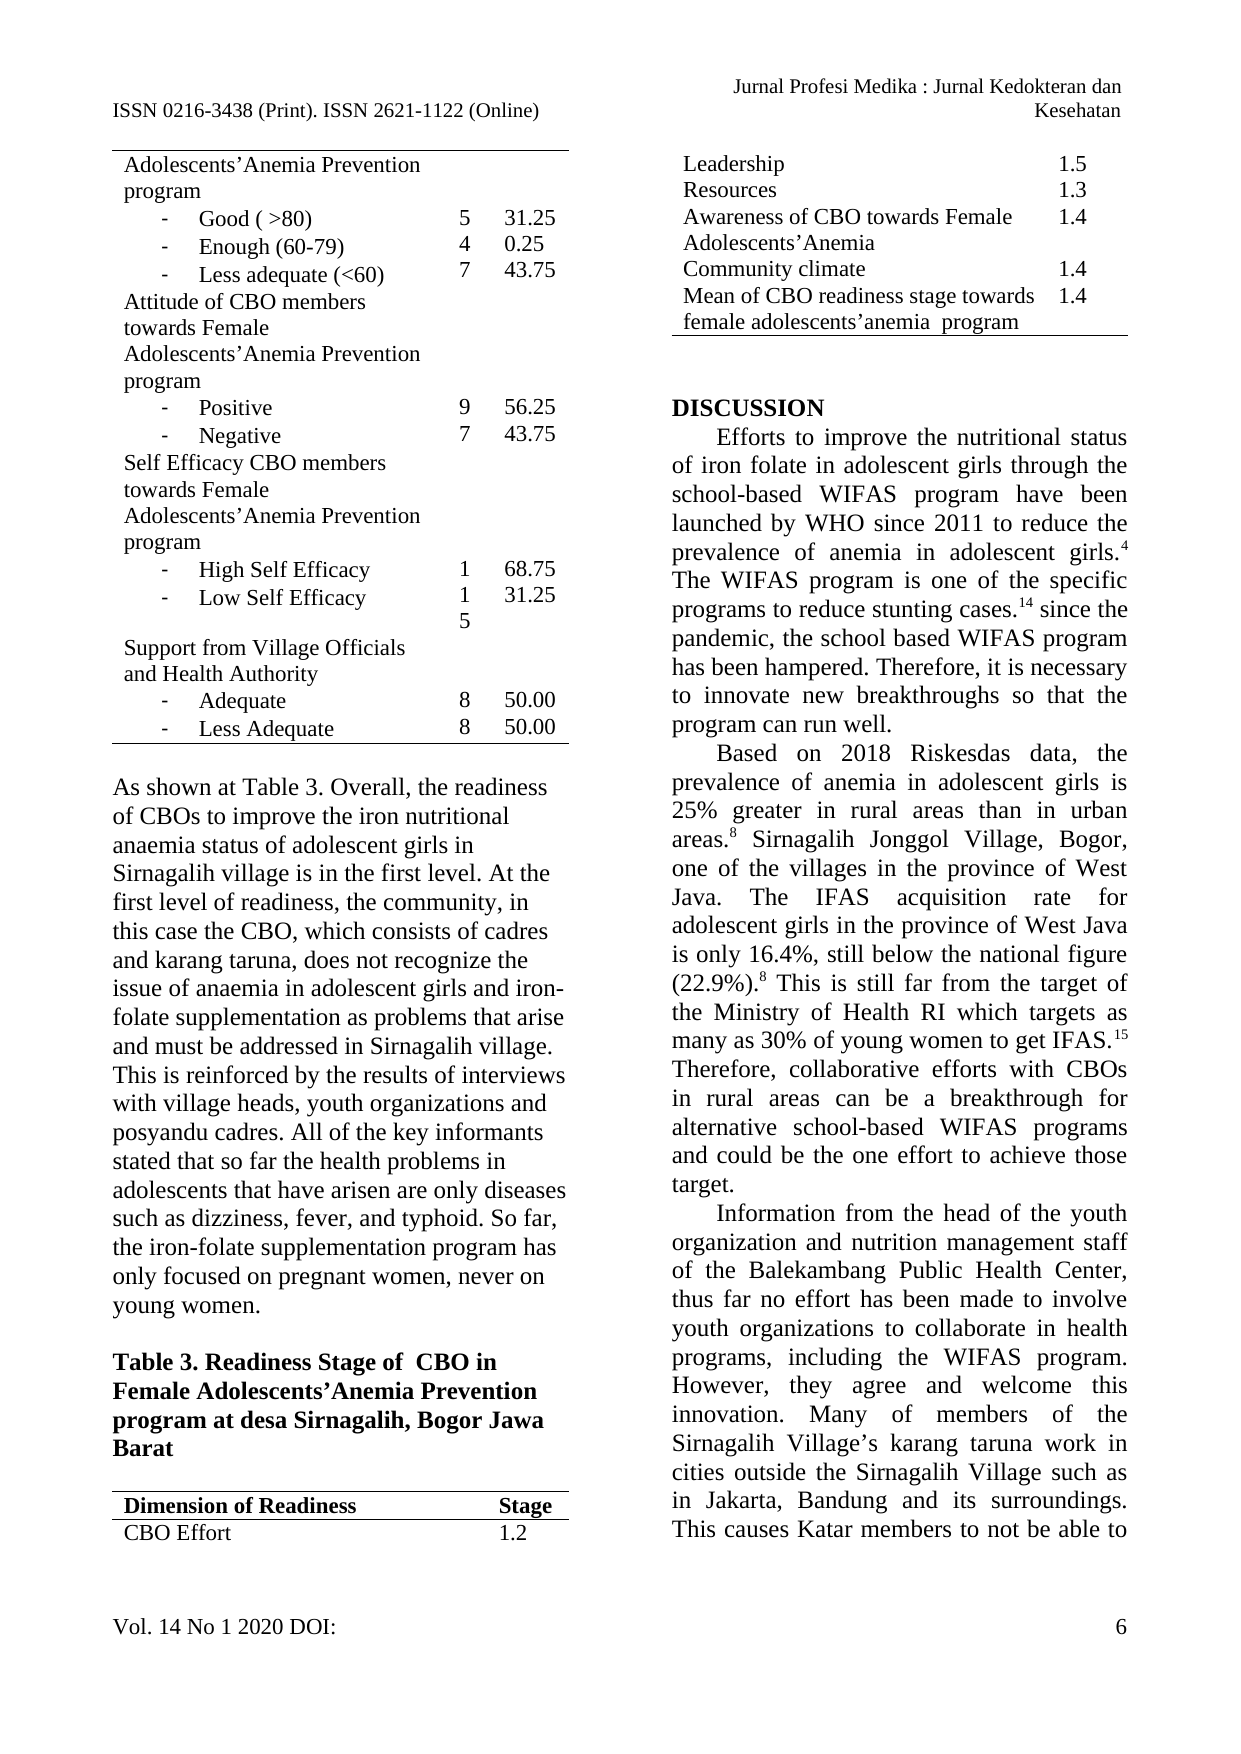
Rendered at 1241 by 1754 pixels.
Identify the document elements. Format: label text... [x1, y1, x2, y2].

table_cell 1.3 [1047, 176, 1128, 203]
table_cell Knowledge of CBO members towards Female Adolescents’Anemia Prevention program Good ( >80) Enough (60-79) Less adequate (<60) [112, 151, 448, 288]
table_cell 1.4 [1047, 203, 1128, 255]
table_cell Self Efficacy CBO members towards Female Adolescents’Anemia Prevention program High Self Efficacy Low Self Efficacy [112, 449, 448, 634]
subtitle DISCUSSION [672, 393, 1128, 422]
text Table 3. Readiness Stage of CBO in Female Adolescents’Anemia Prevention program at desa Sirnagalih, Bogor Jawa Barat [112, 1347, 568, 1462]
table_cell 11 5 [448, 449, 493, 634]
subtitle As shown at Table 3. Overall, the readiness of CBOs to improve the iron nutritional anaemia status of adolescent girls in Sirnagalih village is in the first level. At the first level of readiness, the community, in this case the CBO, which consists of cadres and karang taruna, does not recognize the issue of anaemia in adolescent girls and iron-folate supplementation as problems that arise and must be addressed in Sirnagalih village. This is reinforced by the results of interviews with village heads, youth organizations and posyandu cadres. All of the key informants stated that so far the health problems in adolescents that have arisen are only diseases such as dizziness, fever, and typhoid. So far, the iron-folate supplementation program has only focused on pregnant women, never on young women. [112, 772, 568, 1318]
table_cell 1.5 [1047, 150, 1128, 176]
table_cell 5 4 7 [448, 151, 493, 288]
table_cell Awareness of CBO towards Female Adolescents’Anemia [672, 203, 1047, 255]
subtitle Based on 2018 Riskesdas data, the prevalence of anemia in adolescent girls is 25% greater in rural areas than in urban areas.8 Sirnagalih Jonggol Village, Bogor, one of the villages in the province of West Java. The IFAS acquisition rate for adolescent girls in the province of West Java is only 16.4%, still below the national figure (22.9%).8 This is still far from the target of the Ministry of Health RI which targets as many as 30% of young women to get IFAS.15 Therefore, collaborative efforts with CBOs in rural areas can be a breakthrough for alternative school-based WIFAS programs and could be the one effort to achieve those target. [672, 738, 1128, 1198]
table_cell 31.25 0.25 43.75 [493, 151, 568, 288]
table_cell 9 7 [448, 288, 493, 449]
table_cell Support from Village Officials and Health Authority Adequate Less Adequate [112, 634, 448, 742]
table_cell 56.25 43.75 [493, 288, 568, 449]
table_cell 1.4 [1047, 282, 1128, 334]
table_cell Mean of CBO readiness stage towards female adolescents’anemia program [672, 282, 1047, 334]
table_cell Attitude of CBO members towards Female Adolescents’Anemia Prevention program Positive Negative [112, 288, 448, 449]
table_cell 1.2 [487, 1520, 568, 1546]
table_cell 8 8 [448, 634, 493, 742]
table_header Stage [487, 1492, 568, 1518]
table_cell 68.75 31.25 [493, 449, 568, 634]
table_cell Community climate [672, 255, 1047, 282]
table_cell 50.00 50.00 [493, 634, 568, 742]
table_cell 1.4 [1047, 255, 1128, 282]
table_cell CBO Effort [112, 1520, 487, 1546]
table_cell Leadership [672, 150, 1047, 176]
table_header Dimension of Readiness [112, 1492, 487, 1518]
table_cell Resources [672, 176, 1047, 203]
subtitle Efforts to improve the nutritional status of iron folate in adolescent girls through the school-based WIFAS program have been launched by WHO since 2011 to reduce the prevalence of anemia in adolescent girls.4 The WIFAS program is one of the specific programs to reduce stunting cases.14 since the pandemic, the school based WIFAS program has been hampered. Therefore, it is necessary to innovate new breakthroughs so that the program can run well. [672, 422, 1128, 738]
